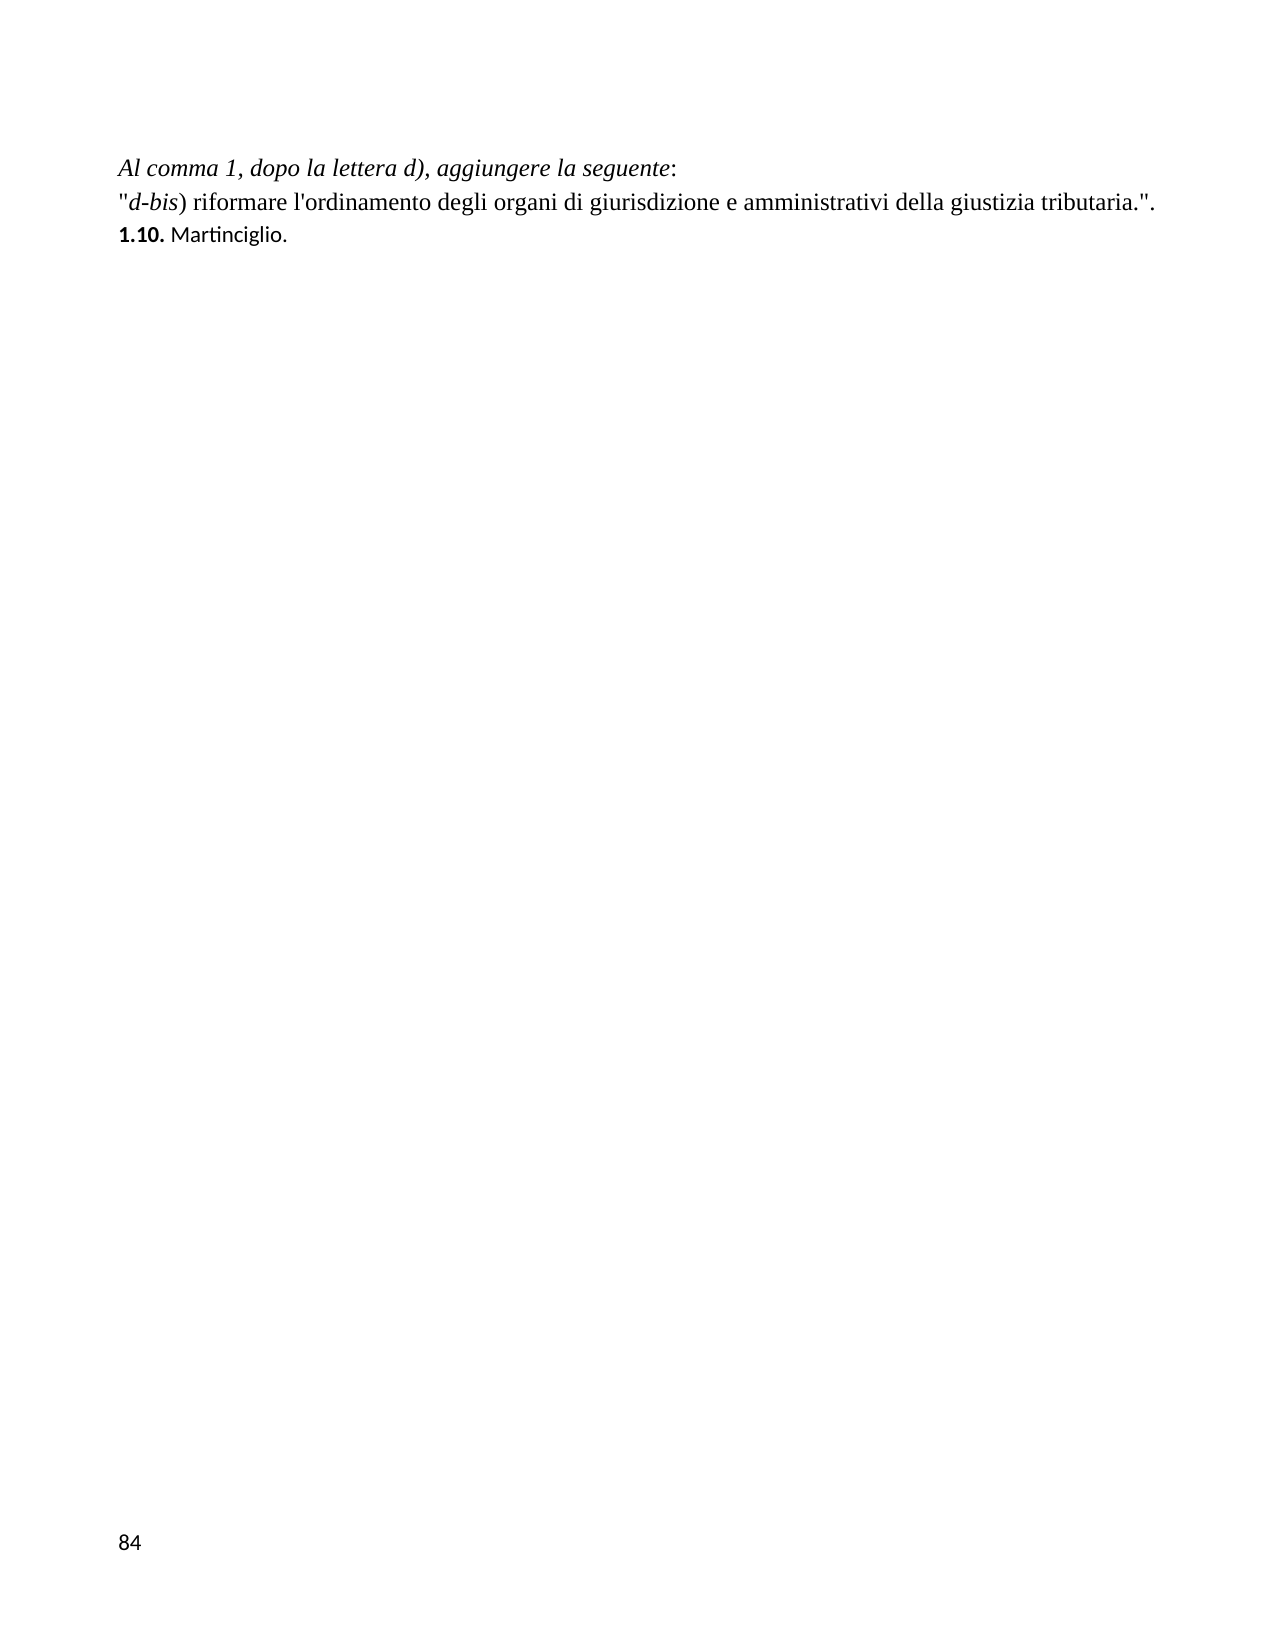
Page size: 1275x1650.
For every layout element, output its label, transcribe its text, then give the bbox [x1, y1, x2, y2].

text 1.10. Martinciglio. [118, 220, 1157, 248]
text "d-bis) riformare l'ordinamento degli organi di giurisdizione e amministrativi della giustizia tributaria.". [118, 187, 1157, 215]
text Al comma 1, dopo la lettera d), aggiungere la seguente: [118, 153, 1157, 181]
